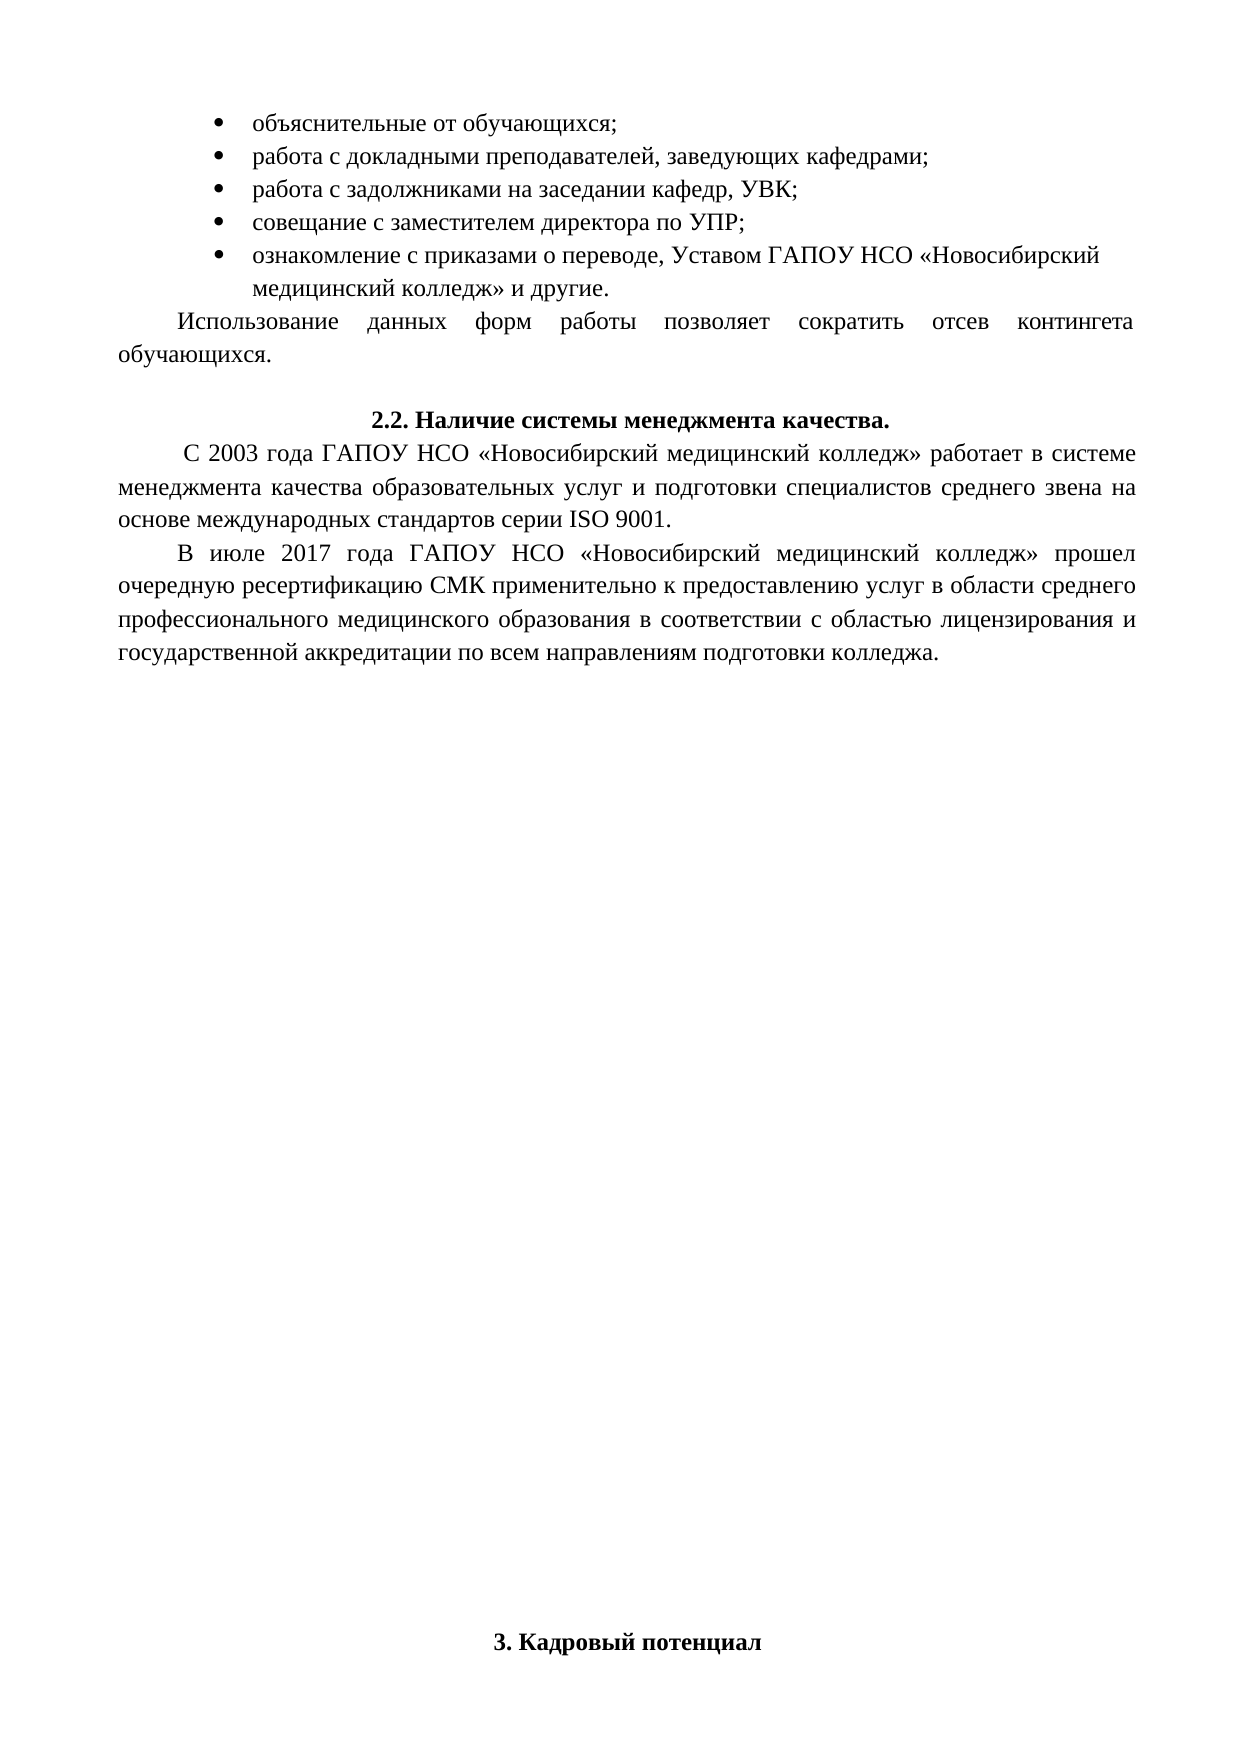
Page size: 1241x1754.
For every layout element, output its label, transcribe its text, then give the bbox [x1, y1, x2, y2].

subtitle Кадровый потенциал [493, 1627, 1211, 1656]
text Использование данных форм работы позволяет сократить отсев контингета обучающихся. [118, 306, 1136, 368]
list ознакомление с приказами о переводе, Уставом ГАПОУ НСО «Новосибирский медицинский колледж» и другие. [214, 240, 1137, 302]
list объяснительные от обучающихся; [214, 108, 1211, 137]
list работа с докладными преподавателей, заведующих кафедрами; [214, 141, 1211, 170]
subtitle 2.2. Наличие системы менеджмента качества. [371, 406, 1211, 434]
text C 2003 года ГАПОУ НСО «Новосибирский медицинский колледж» работает в системе менеджмента качества образовательных услуг и подготовки специалистов среднего звена на основе международных стандартов серии ISO 9001. [118, 438, 1137, 533]
text В июле 2017 года ГАПОУ НСО «Новосибирский медицинский колледж» прошел очередную ресертификацию СМК применительно к предоставлению услуг в области среднего профессионального медицинского образования в соответствии с областью лицензирования и государственной аккредитации по всем направлениям подготовки колледжа. [118, 538, 1137, 665]
list работа с задолжниками на заседании кафедр, УВК; [214, 174, 1211, 203]
list совещание с заместителем директора по УПР; [214, 207, 1211, 236]
